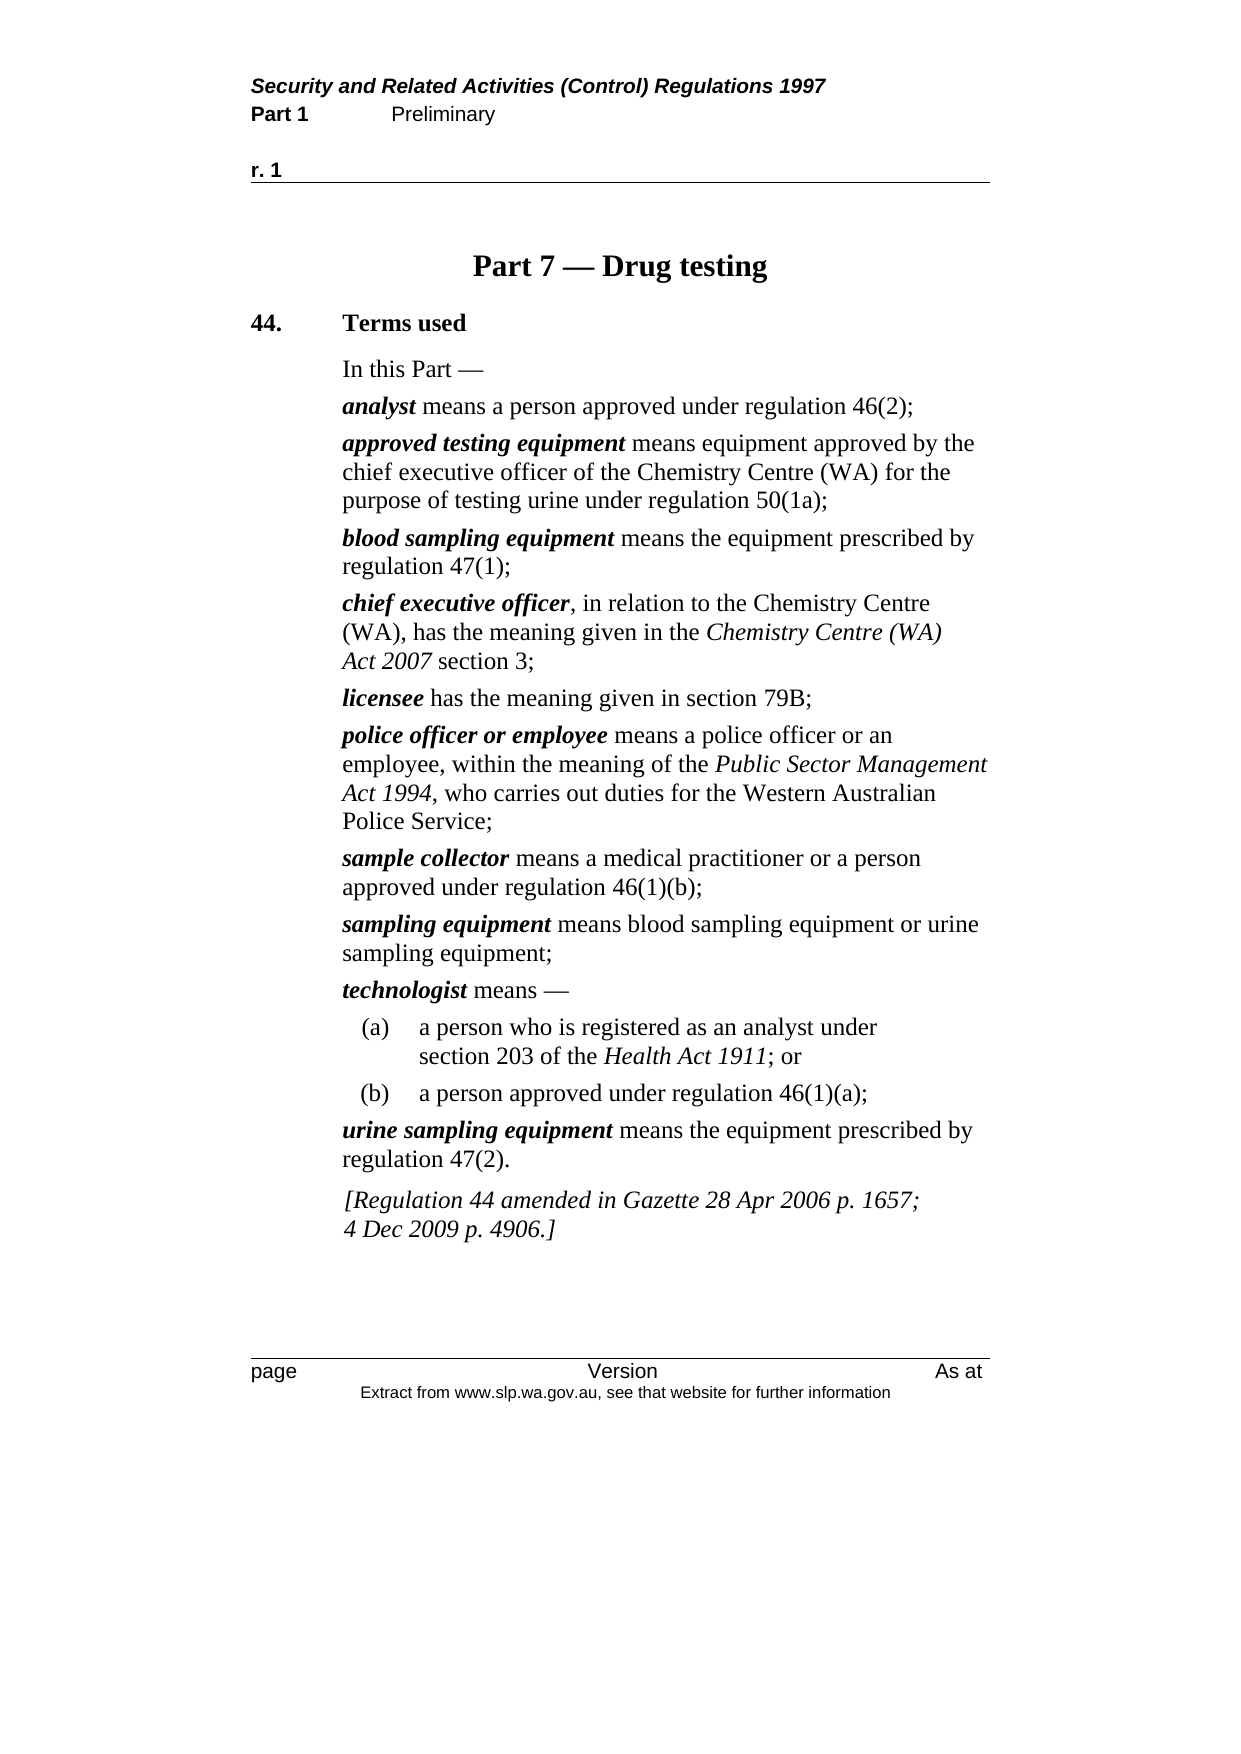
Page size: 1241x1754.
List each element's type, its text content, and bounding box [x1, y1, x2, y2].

text analyst means a person approved under regulation 46(2); [251, 391, 990, 420]
text technologist means — [251, 975, 990, 1004]
text chief executive officer, in relation to the Chemistry Centre (WA), has the meaning given in the Chemistry Centre (WA) Act 2007 section 3; [251, 588, 990, 675]
text sample collector means a medical practitioner or a person approved under regulation 46(1)(b); [251, 843, 990, 901]
text [Regulation 44 amended in Gazette 28 Apr 2006 p. 1657; 4 Dec 2009 p. 4906.] [251, 1185, 990, 1243]
text (a) a person who is registered as an analyst under section 203 of the Health Act 1911; or [251, 1012, 990, 1070]
text blood sampling equipment means the equipment prescribed by regulation 47(1); [251, 523, 990, 580]
text approved testing equipment means equipment approved by the chief executive officer of the Chemistry Centre (WA) for the purpose of testing urine under regulation 50(1a); [251, 428, 990, 514]
text police officer or employee means a police officer or an employee, within the meaning of the Public Sector Management Act 1994, who carries out duties for the Western Australian Police Service; [251, 720, 990, 835]
subtitle 44. Terms used [251, 308, 990, 337]
text (b) a person approved under regulation 46(1)(a); [251, 1078, 990, 1107]
text In this Part — [251, 354, 990, 383]
text sampling equipment means blood sampling equipment or urine sampling equipment; [251, 909, 990, 967]
text licensee has the meaning given in section 79B; [251, 683, 990, 712]
subtitle Part 7 — Drug testing [251, 247, 990, 283]
text urine sampling equipment means the equipment prescribed by regulation 47(2). [251, 1115, 990, 1173]
